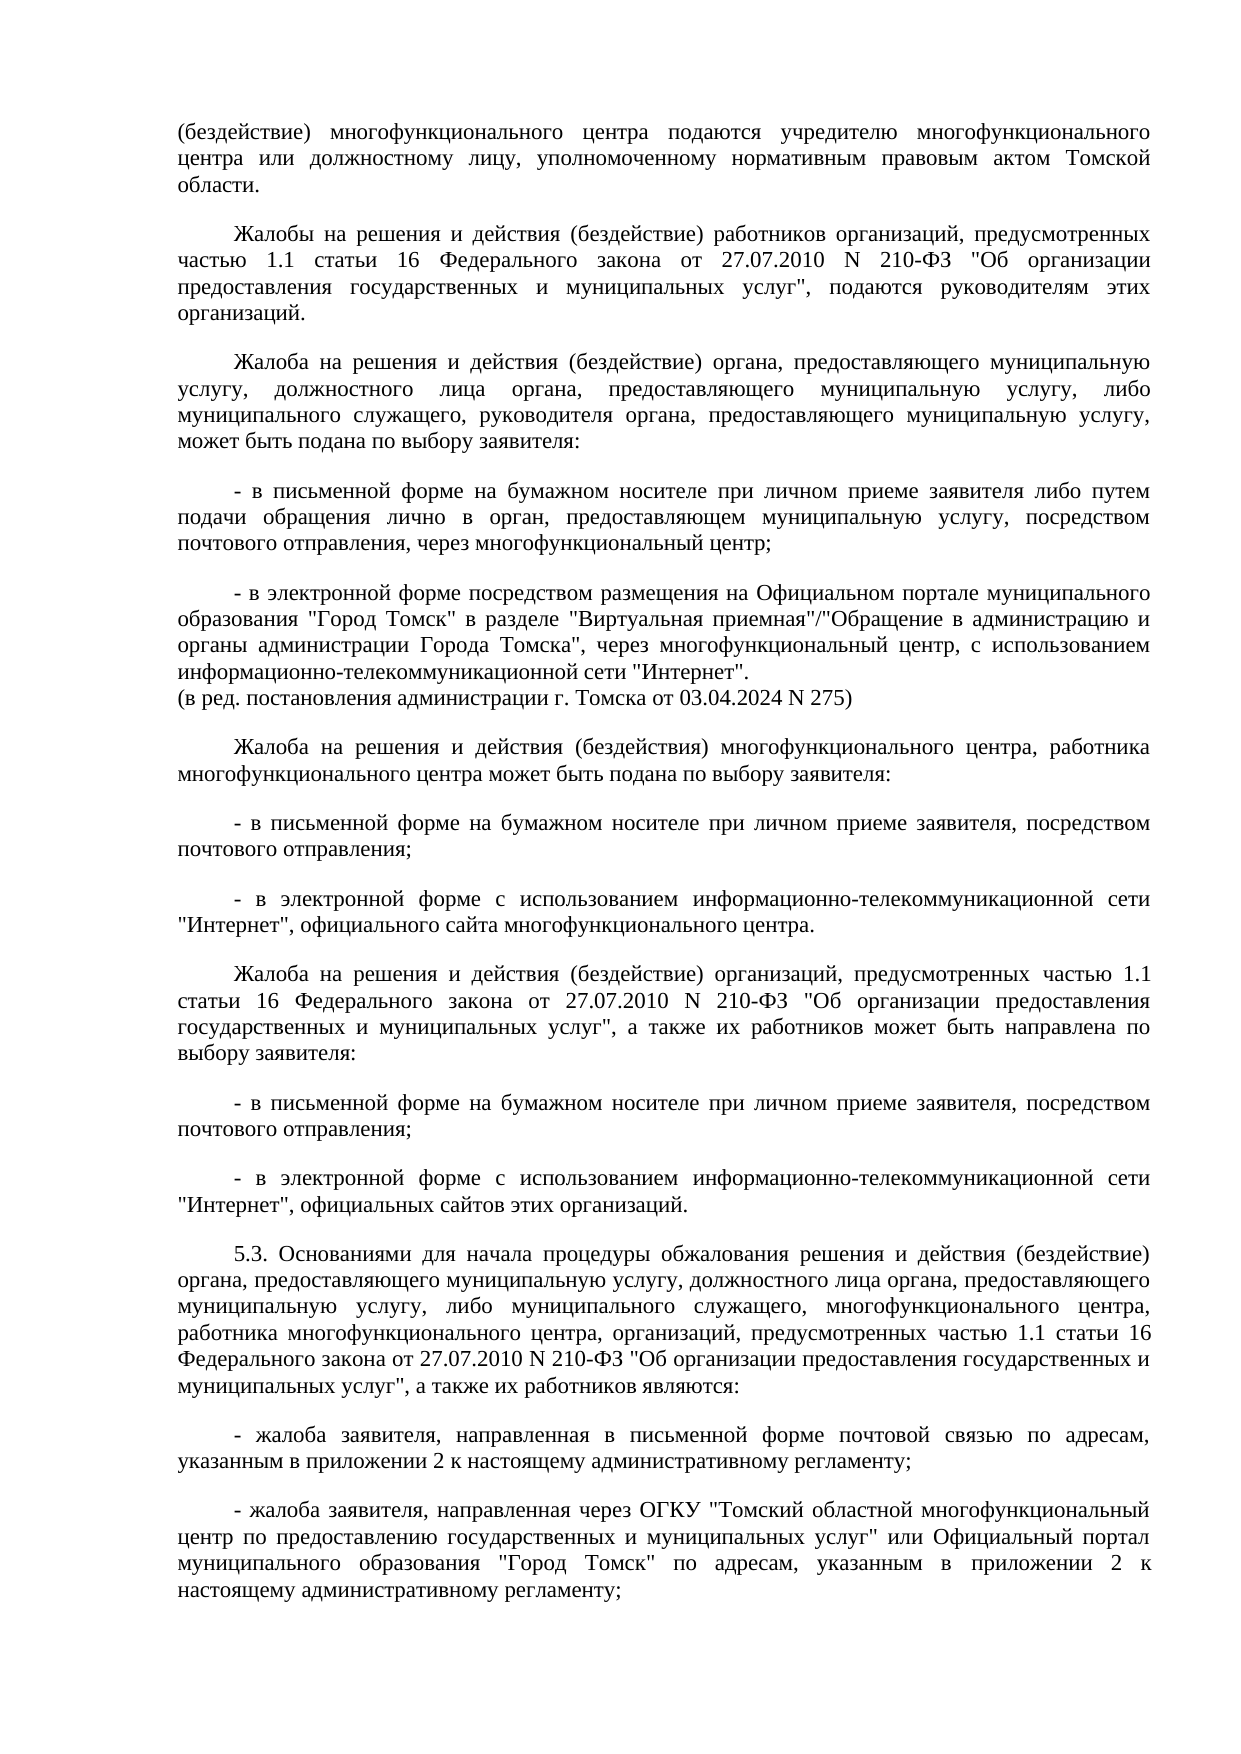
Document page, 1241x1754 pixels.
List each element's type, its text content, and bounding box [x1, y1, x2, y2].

text - в электронной форме с использованием информационно-телекоммуникационной сети "Интернет", официальных сайтов этих организаций. [177, 1164, 1152, 1217]
text - в письменной форме на бумажном носителе при личном приеме заявителя либо путем подачи обращения лично в орган, предоставляющем муниципальную услугу, посредством почтового отправления, через многофункциональный центр; [177, 477, 1152, 556]
text Жалоба на решения и действия (бездействие) организаций, предусмотренных частью 1.1 статьи 16 Федерального закона от 27.07.2010 N 210-ФЗ "Об организации предоставления государственных и муниципальных услуг", а также их работников может быть направлена по выбору заявителя: [177, 960, 1152, 1066]
text Жалоба на решения и действия (бездействие) органа, предоставляющего муниципальную услугу, должностного лица органа, предоставляющего муниципальную услугу, либо муниципального служащего, руководителя органа, предоставляющего муниципальную услугу, может быть подана по выбору заявителя: [177, 348, 1152, 454]
text Жалобы на решения и действия (бездействие) работников организаций, предусмотренных частью 1.1 статьи 16 Федерального закона от 27.07.2010 N 210-ФЗ "Об организации предоставления государственных и муниципальных услуг", подаются руководителям этих организаций. [177, 220, 1152, 326]
text - жалоба заявителя, направленная в письменной форме почтовой связью по адресам, указанным в приложении 2 к настоящему административному регламенту; [177, 1421, 1152, 1474]
text - в письменной форме на бумажном носителе при личном приеме заявителя, посредством почтового отправления; [177, 1089, 1152, 1141]
text - в электронной форме с использованием информационно-телекоммуникационной сети "Интернет", официального сайта многофункционального центра. [177, 885, 1152, 937]
text - в письменной форме на бумажном носителе при личном приеме заявителя, посредством почтового отправления; [177, 809, 1152, 862]
text - в электронной форме посредством размещения на Официальном портале муниципального образования "Город Томск" в разделе "Виртуальная приемная"/"Обращение в администрацию и органы администрации Города Томска", через многофункциональный центр, с использованием информационно-телекоммуникационной сети "Интернет". [177, 579, 1152, 684]
text 5.3. Основаниями для начала процедуры обжалования решения и действия (бездействие) органа, предоставляющего муниципальную услугу, должностного лица органа, предоставляющего муниципальную услугу, либо муниципального служащего, многофункционального центра, работника многофункционального центра, организаций, предусмотренных частью 1.1 статьи 16 Федерального закона от 27.07.2010 N 210-ФЗ "Об организации предоставления государственных и муниципальных услуг", а также их работников являются: [177, 1240, 1152, 1398]
text - жалоба заявителя, направленная через ОГКУ "Томский областной многофункциональный центр по предоставлению государственных и муниципальных услуг" или Официальный портал муниципального образования "Город Томск" по адресам, указанным в приложении 2 к настоящему административному регламенту; [177, 1497, 1152, 1602]
text (в ред. постановления администрации г. Томска от 03.04.2024 N 275) [177, 684, 1152, 711]
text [177, 118, 1152, 197]
text Жалоба на решения и действия (бездействия) многофункционального центра, работника многофункционального центра может быть подана по выбору заявителя: [177, 733, 1152, 786]
